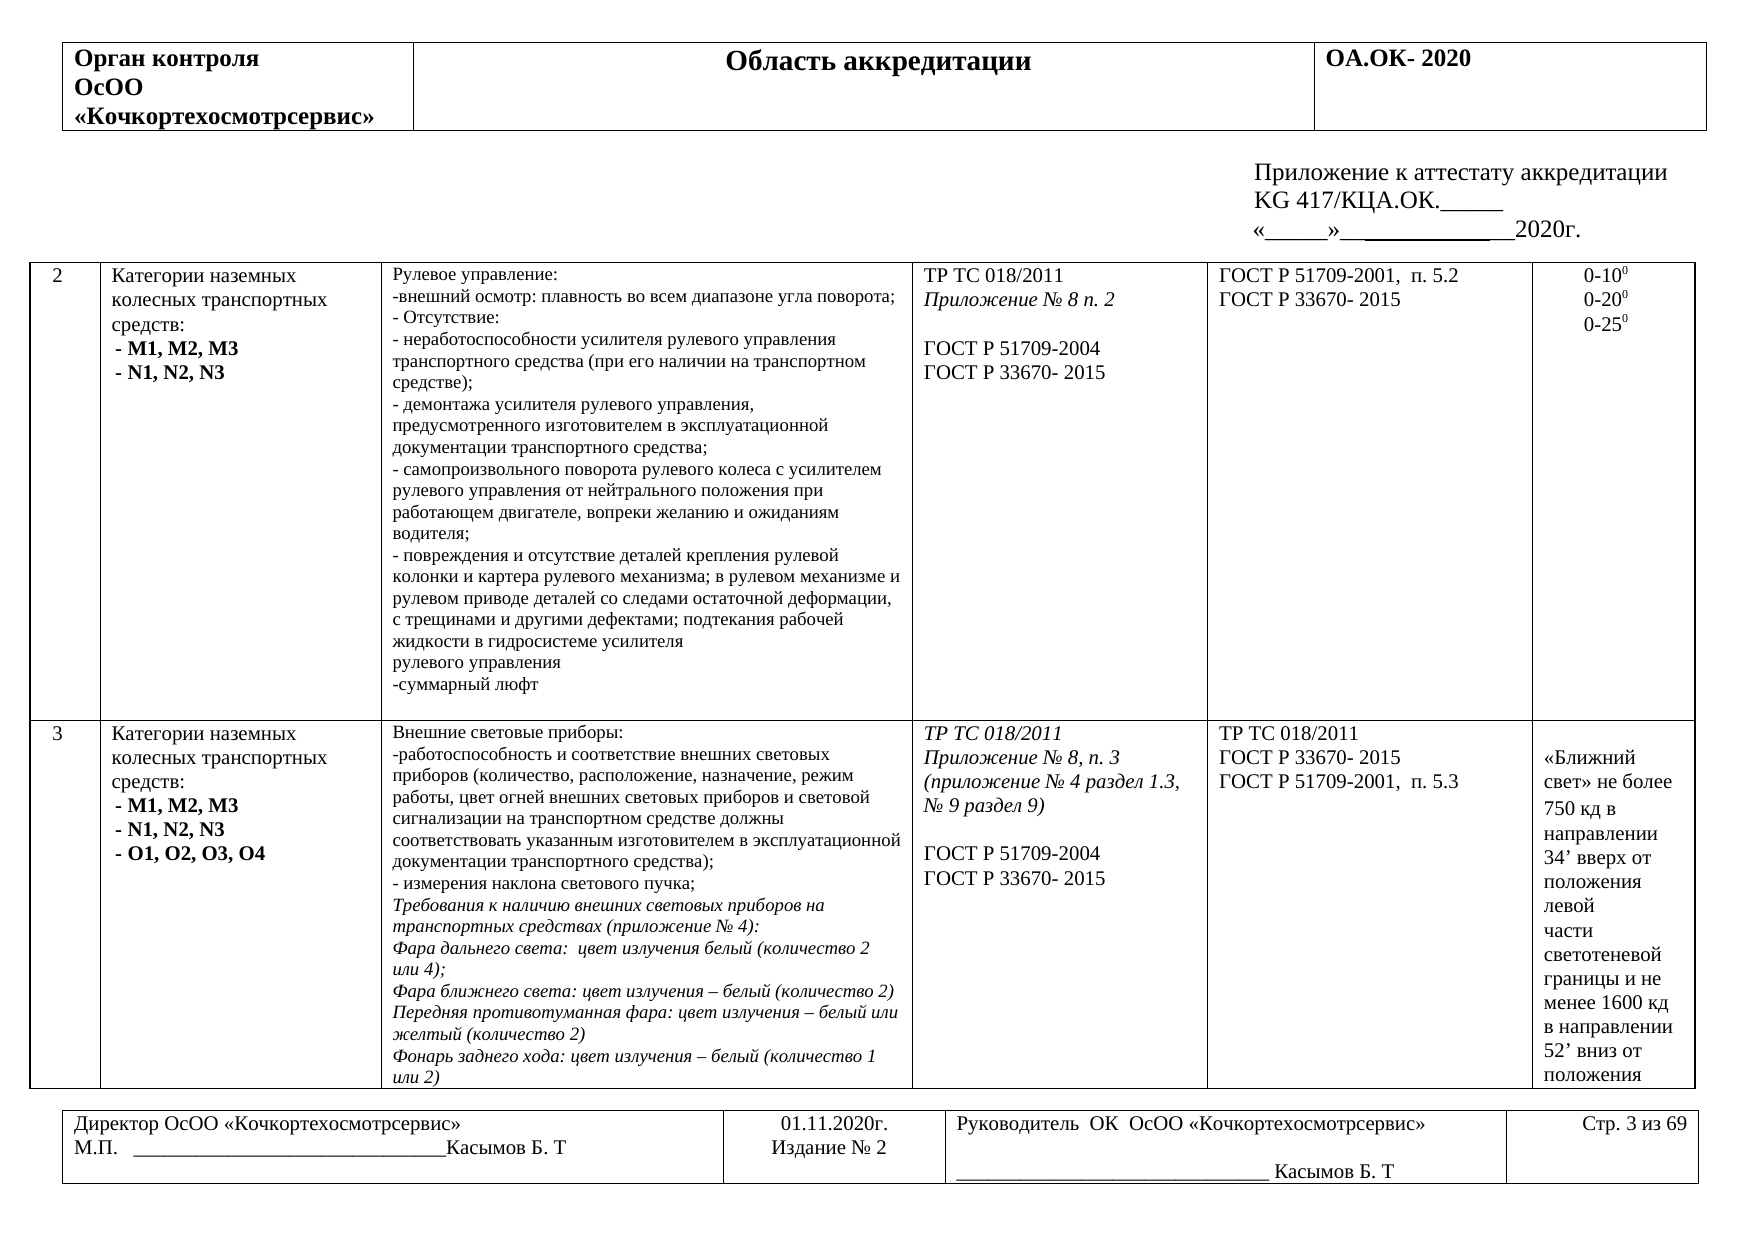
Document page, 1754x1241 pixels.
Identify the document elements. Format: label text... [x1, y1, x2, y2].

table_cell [913, 721, 1207, 1088]
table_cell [1208, 721, 1532, 1088]
table_cell Рулевое управление: -внешний осмотр: плавность во всем диапазоне угла поворота; - Отсутствие: - неработоспособности усилителя рулевого управления транспортного средства (при его наличии на транспортном средстве); - демонтажа усилителя рулевого управления, предусмотренного изготовителем в эксплуатационной документации транспортного средства; - самопроизвольного поворота рулевого колеса с усилителем рулевого управления от нейтрального положения при работающем двигателе, вопреки желанию и ожиданиям водителя; - повреждения и отсутствие деталей крепления рулевой колонки и картера рулевого механизма; в рулевом механизме и рулевом приводе деталей со следами остаточной деформации, с трещинами и другими дефектами; подтекания рабочей жидкости в гидросистеме усилителя рулевого управления -суммарный люфт [382, 263, 912, 720]
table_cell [101, 721, 381, 1088]
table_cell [1533, 721, 1694, 1088]
table_cell 3 [31, 721, 100, 1088]
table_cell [382, 721, 912, 1088]
table_cell 0-100 0-200 0-250 [1533, 263, 1694, 720]
table_cell ТР ТС 018/2011 Приложение № 8 п. 2 ГОСТ Р 51709-2004 ГОСТ Р 33670- 2015 [913, 263, 1207, 720]
table_cell ГОСТ Р 51709-2001, п. 5.2 ГОСТ Р 33670- 2015 [1208, 263, 1532, 720]
table_cell 2 [31, 263, 100, 720]
table_cell Категории наземных колесных транспортных средств: - M1, М2, М3 - N1, N2, N3 [101, 263, 381, 720]
